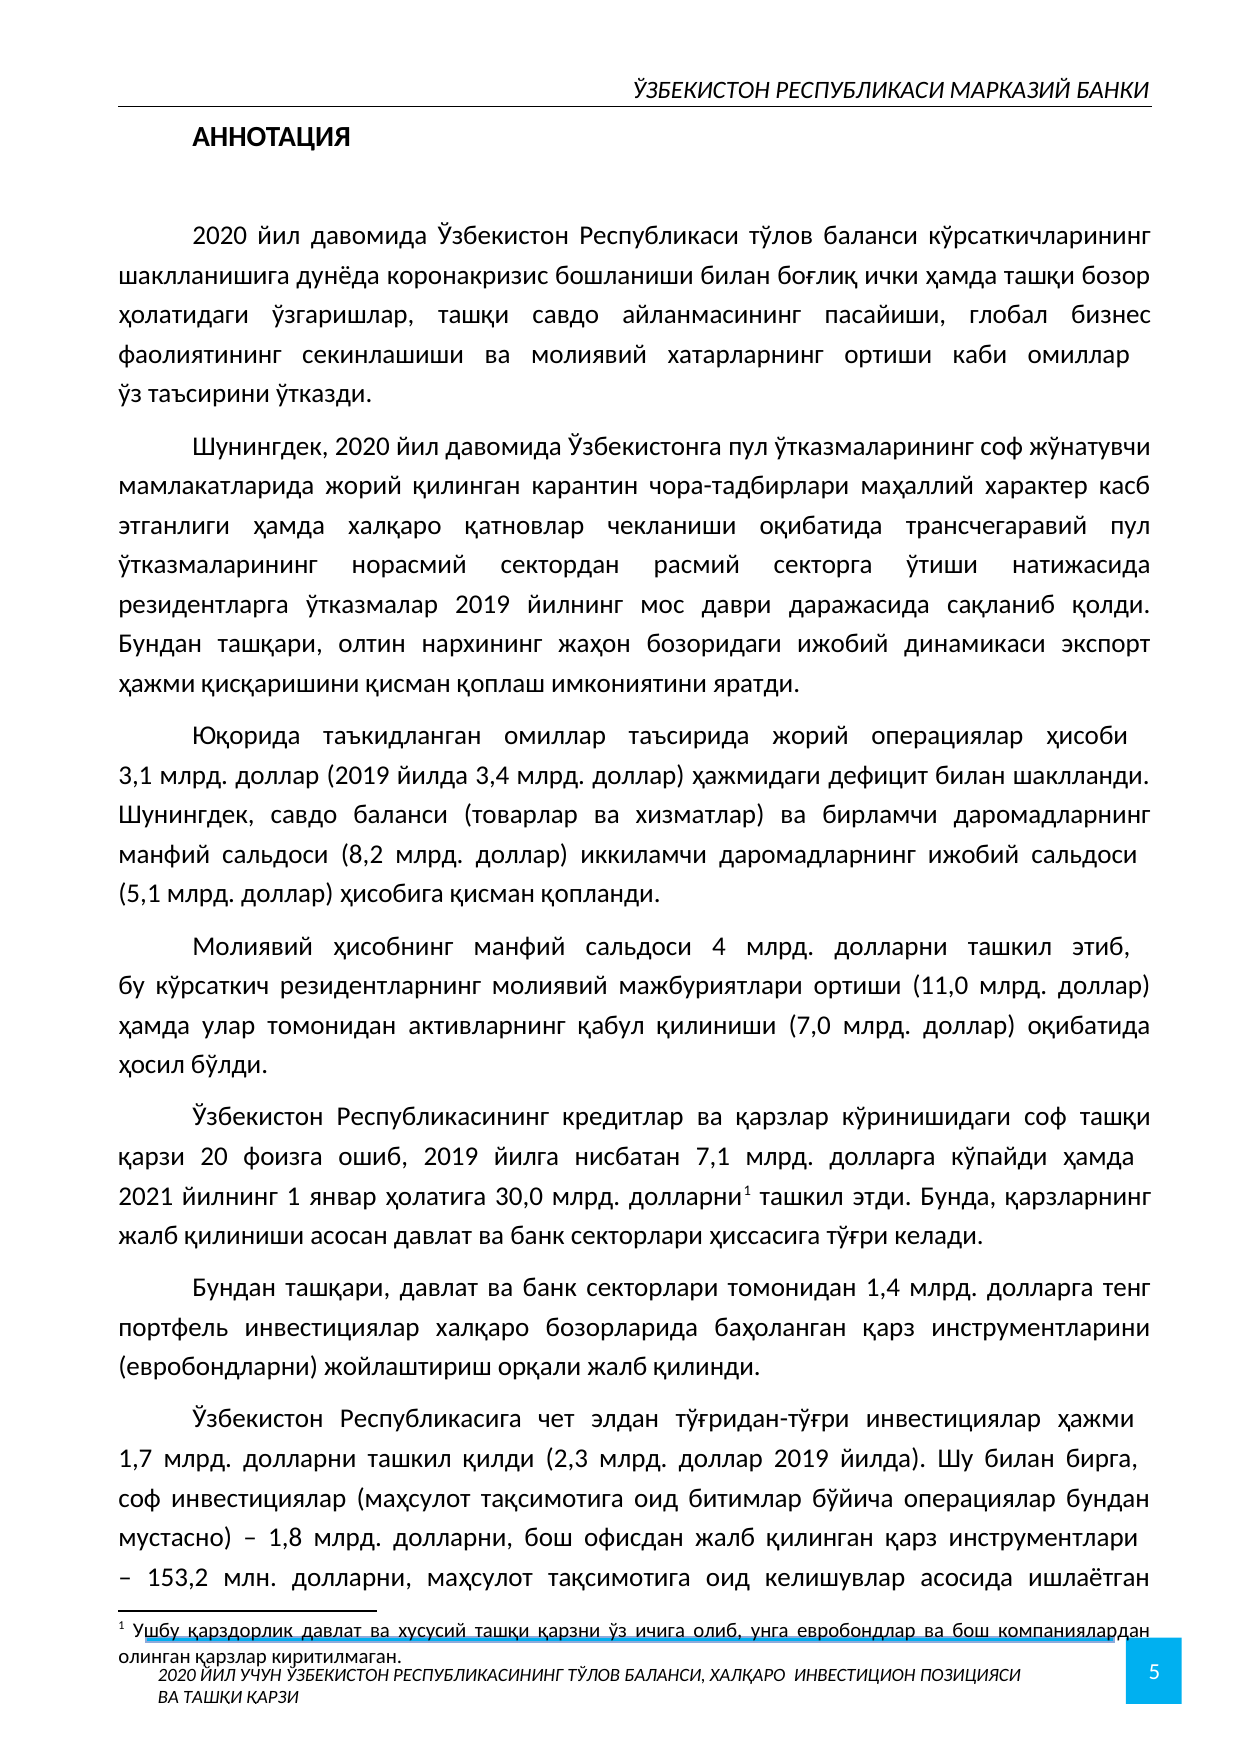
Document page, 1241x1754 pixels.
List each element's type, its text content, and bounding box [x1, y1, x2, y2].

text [118, 1402, 1152, 1593]
text Бундан ташқари, давлат ва банк секторлари томонидан 1,4 млрд. долларга тенг портфель инвестициялар халқаро бозорларида баҳоланган қарз инструментларини (евробондларни) жойлаштириш орқали жалб қилинди. [118, 1270, 1152, 1383]
subtitle АННОТАЦИЯ [192, 118, 1152, 154]
text 2020 йил давомида Ўзбекистон Республикаси тўлов баланси кўрсаткичларининг шаклланишига дунёда коронакризис бошланиши билан боғлиқ ички ҳамда ташқи бозор ҳолатидаги ўзгаришлар, ташқи савдо айланмасининг пасайиши, глобал бизнес фаолиятининг секинлашиши ва молиявий хатарларнинг ортиши каби омиллар ўз таъсирини ўтказди. [118, 218, 1152, 410]
text Молиявий ҳисобнинг манфий сальдоси 4 млрд. долларни ташкил этиб, бу кўрсаткич резидентларнинг молиявий мажбуриятлари ортиши (11,0 млрд. доллар) ҳамда улар томонидан активларнинг қабул қилиниши (7,0 млрд. доллар) оқибатида ҳосил бўлди. [118, 929, 1152, 1081]
text Ўзбекистон Республикасининг кредитлар ва қарзлар кўринишидаги соф ташқи қарзи 20 фоизга ошиб, 2019 йилга нисбатан 7,1 млрд. долларга кўпайди ҳамда 2021 йилнинг 1 январ ҳолатига 30,0 млрд. долларни ташкил этди. Бунда, қарзларнинг жалб қилиниши асосан давлат ва банк секторлари ҳиссасига тўғри келади. [118, 1099, 1152, 1251]
text Юқорида таъкидланган омиллар таъсирида жорий операциялар ҳисоби 3,1 млрд. доллар (2019 йилда 3,4 млрд. доллар) ҳажмидаги дефицит билан шаклланди. Шунингдек, савдо баланси (товарлар ва хизматлар) ва бирламчи даромадларнинг манфий сальдоси (8,2 млрд. доллар) иккиламчи даромадларнинг ижобий сальдоси (5,1 млрд. доллар) ҳисобига қисман қопланди. [118, 718, 1152, 910]
text Шунингдек, 2020 йил давомида Ўзбекистонга пул ўтказмаларининг соф жўнатувчи мамлакатларида жорий қилинган карантин чора-тадбирлари маҳаллий характер касб этганлиги ҳамда халқаро қатновлар чекланиши оқибатида трансчегаравий пул ўтказмаларининг норасмий сектордан расмий секторга ўтиши натижасида резидентларга ўтказмалар 2019 йилнинг мос даври даражасида сақланиб қолди. Бундан ташқари, олтин нархининг жаҳон бозоридаги ижобий динамикаси экспорт ҳажми қисқаришини қисман қоплаш имкониятини яратди. [118, 429, 1152, 699]
